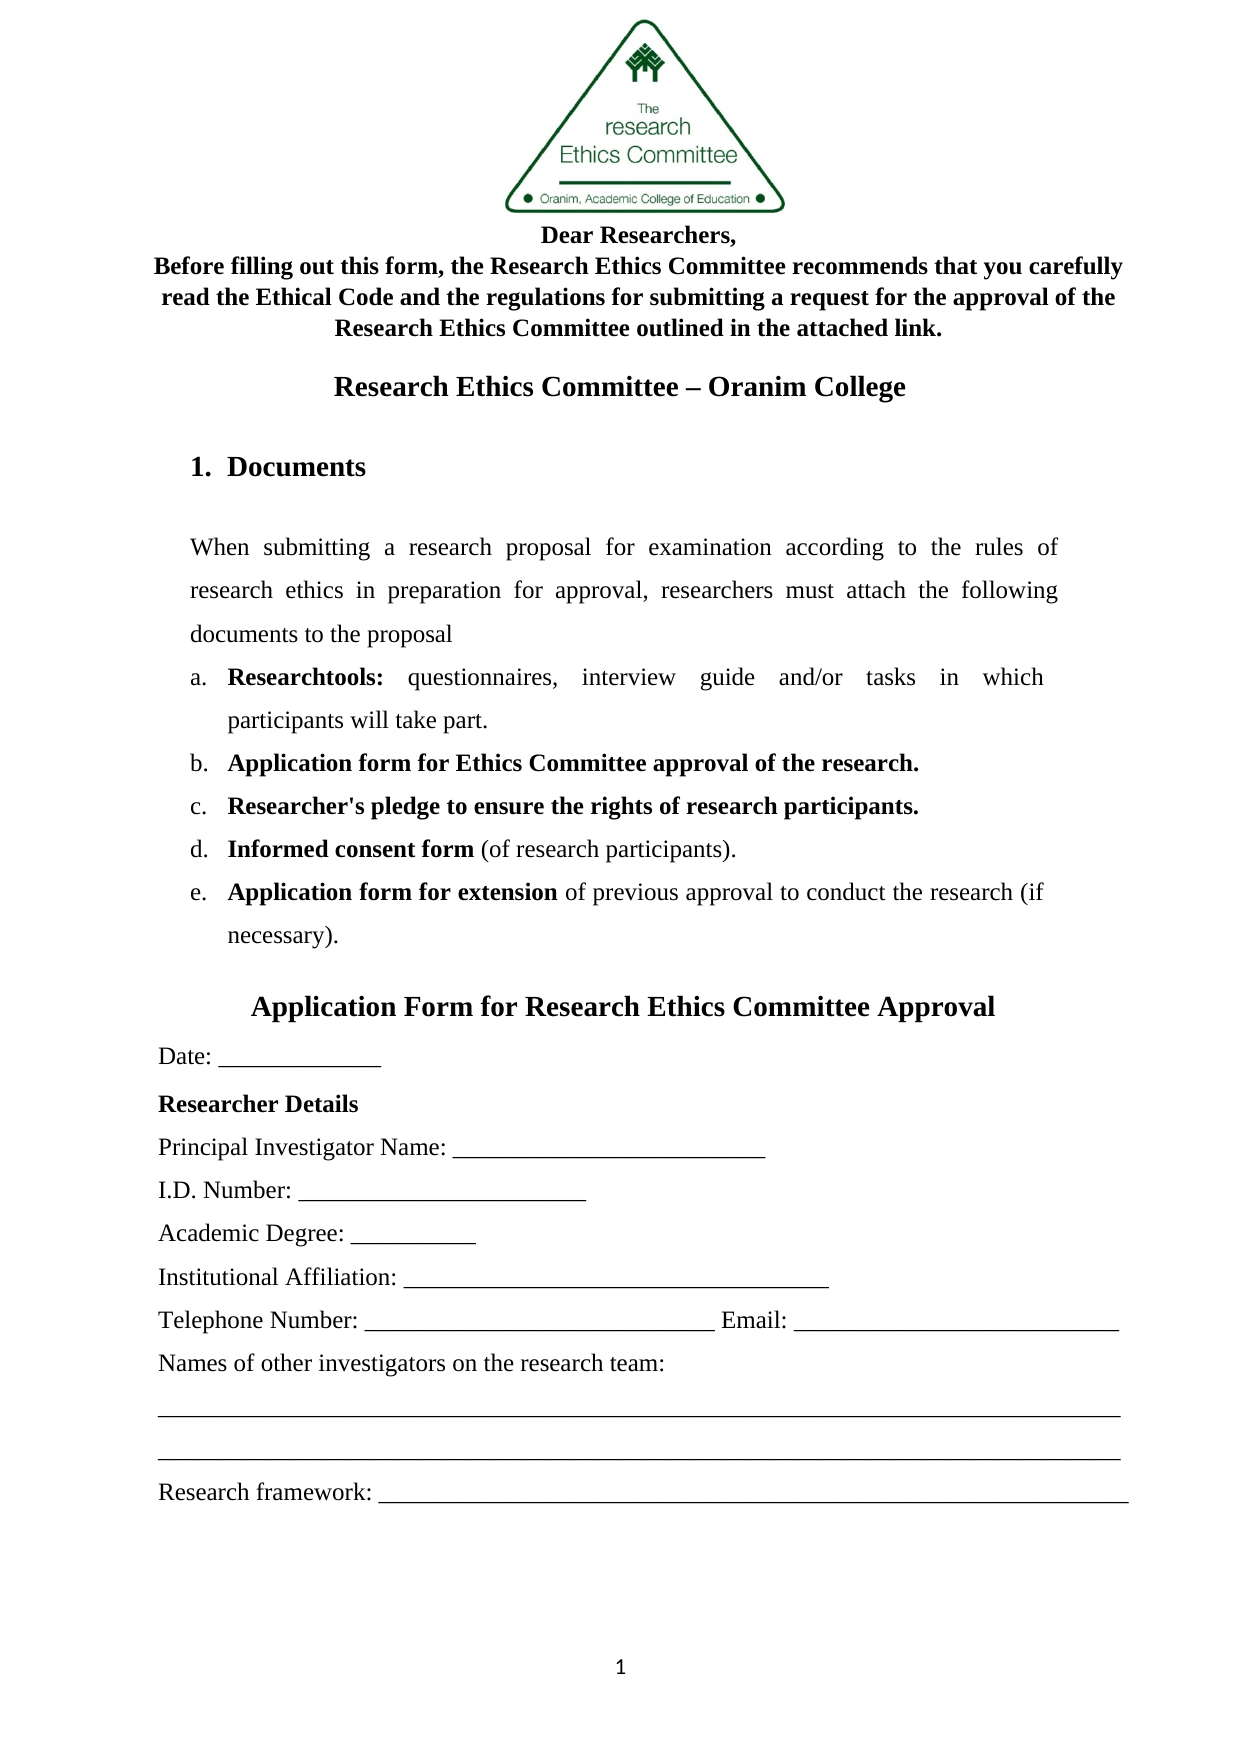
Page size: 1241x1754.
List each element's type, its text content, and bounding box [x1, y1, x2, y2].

text Date: _____________ [158, 1041, 1141, 1070]
text Researcher Details [158, 1089, 1141, 1118]
picture [490, 4, 799, 219]
list Application form for Ethics Committee approval of the research. [190, 748, 1044, 777]
list Dear Researchers, [136, 220, 1141, 249]
list Researchtools: questionnaires, interview guide and/or tasks in which participants will take part. [190, 662, 1044, 734]
text Telephone Number: ____________________________ Email: __________________________ [158, 1305, 1141, 1333]
text When submitting a research proposal for examination according to the rules of research ethics in preparation for approval, researchers must attach the following documents to the proposal [190, 532, 1059, 647]
text Research framework: ____________________________________________________________ [158, 1477, 1141, 1506]
list Documents [190, 449, 1053, 482]
text Names of other investigators on the research team: _____________________________________________________________________________ [158, 1348, 1141, 1420]
text Application Form for Research Ethics Committee Approval [187, 989, 1059, 1022]
text Research Ethics Committee – Oranim College [187, 369, 1053, 403]
text Principal Investigator Name: _________________________ [158, 1132, 1141, 1161]
list Before filling out this form, the Research Ethics Committee recommends that you carefully read the Ethical Code and the regulations for submitting a request for the approval of the Research Ethics Committee outlined in the attached link. [136, 251, 1141, 342]
text I.D. Number: _______________________ [158, 1175, 1141, 1204]
text Academic Degree: __________ [158, 1218, 1141, 1247]
list Informed consent form (of research participants). [190, 834, 1044, 863]
text Institutional Affiliation: __________________________________ [158, 1262, 1141, 1290]
list Application form for extension of previous approval to conduct the research (if necessary). [190, 877, 1044, 949]
text _____________________________________________________________________________ [158, 1434, 1141, 1463]
list Researcher's pledge to ensure the rights of research participants. [190, 791, 1044, 820]
